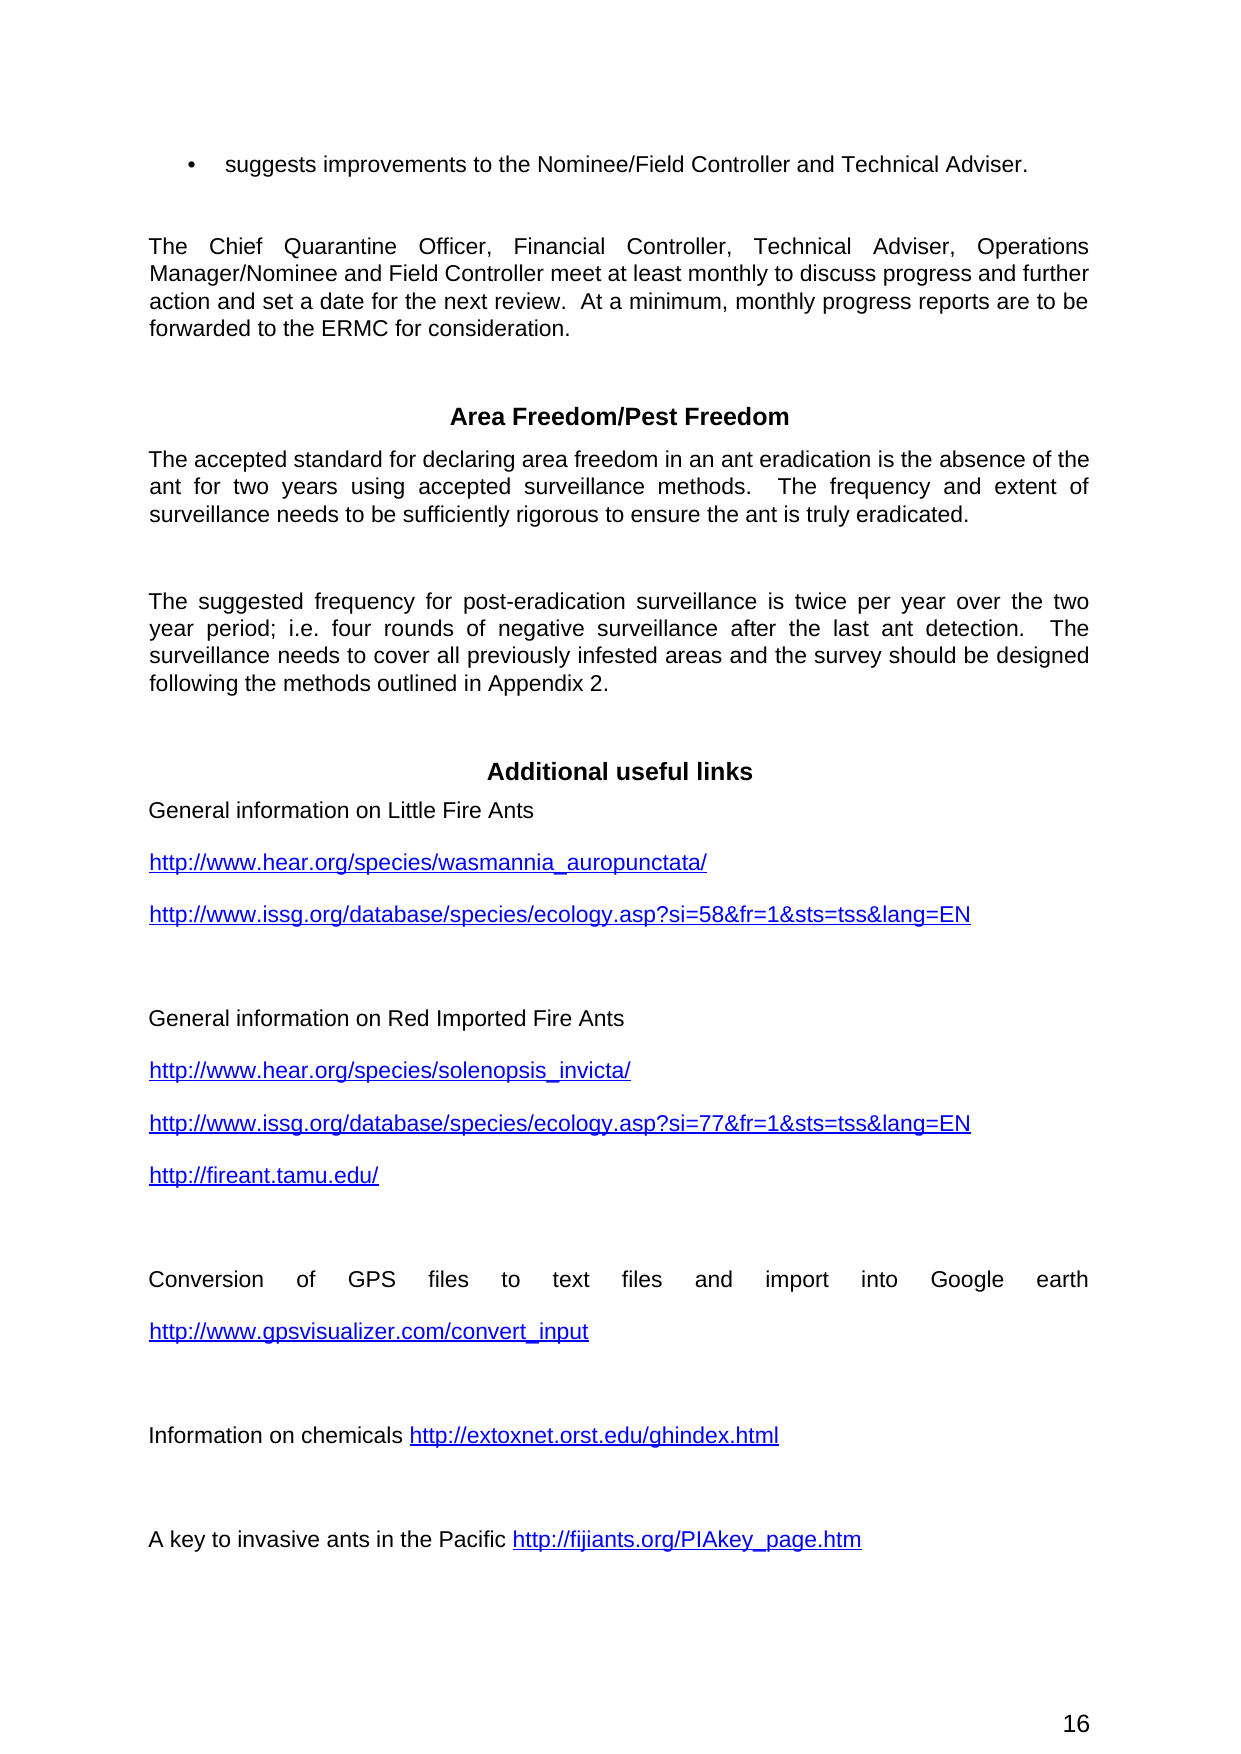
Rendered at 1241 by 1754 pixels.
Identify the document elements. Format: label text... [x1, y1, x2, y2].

text The Chief Quarantine Officer, Financial Controller, Technical Adviser, Operations Manager/Nominee and Field Controller meet at least monthly to discuss progress and further action and set a date for the next review. At a minimum, monthly progress reports are to be forwarded to the ERMC for consideration. [148, 233, 1090, 341]
text The accepted standard for declaring area freedom in an ant eradication is the absence of the ant for two years using accepted surveillance methods. The frequency and extent of surveillance needs to be sufficiently rigorous to ensure the ant is truly eradicated. [148, 446, 1090, 527]
text Area Freedom/Pest Freedom [150, 402, 1089, 431]
text Additional useful links [150, 757, 1090, 786]
text A key to invasive ants in the Pacific http://fijiants.org/PIAkey_page.htm [148, 1526, 863, 1552]
text Information on chemicals http://extoxnet.orst.edu/ghindex.html [148, 1422, 780, 1448]
text General information on Red Imported Fire Ants http://www.hear.org/species/solenopsis_invicta/ http://www.issg.org/database/species/ecology.asp?si=77&fr=1&sts=tss&lang=EN http://fireant.tamu.edu/ [148, 1005, 1090, 1188]
text General information on Little Fire Ants http://www.hear.org/species/wasmannia_auropunctata/ http://www.issg.org/database/species/ecology.asp?si=58&fr=1&sts=tss&lang=EN [148, 797, 1090, 927]
text The suggested frequency for post-eradication surveillance is twice per year over the two year period; i.e. four rounds of negative surveillance after the last ant detection. The surveillance needs to cover all previously infested areas and the survey should be designed following the methods outlined in Appendix 2. [148, 588, 1090, 696]
list suggests improvements to the Nominee/Field Controller and Technical Adviser. [187, 151, 1090, 177]
text Conversion of GPS files to text files and import into Google earth http://www.gpsvisualizer.com/convert_input [148, 1266, 1090, 1344]
